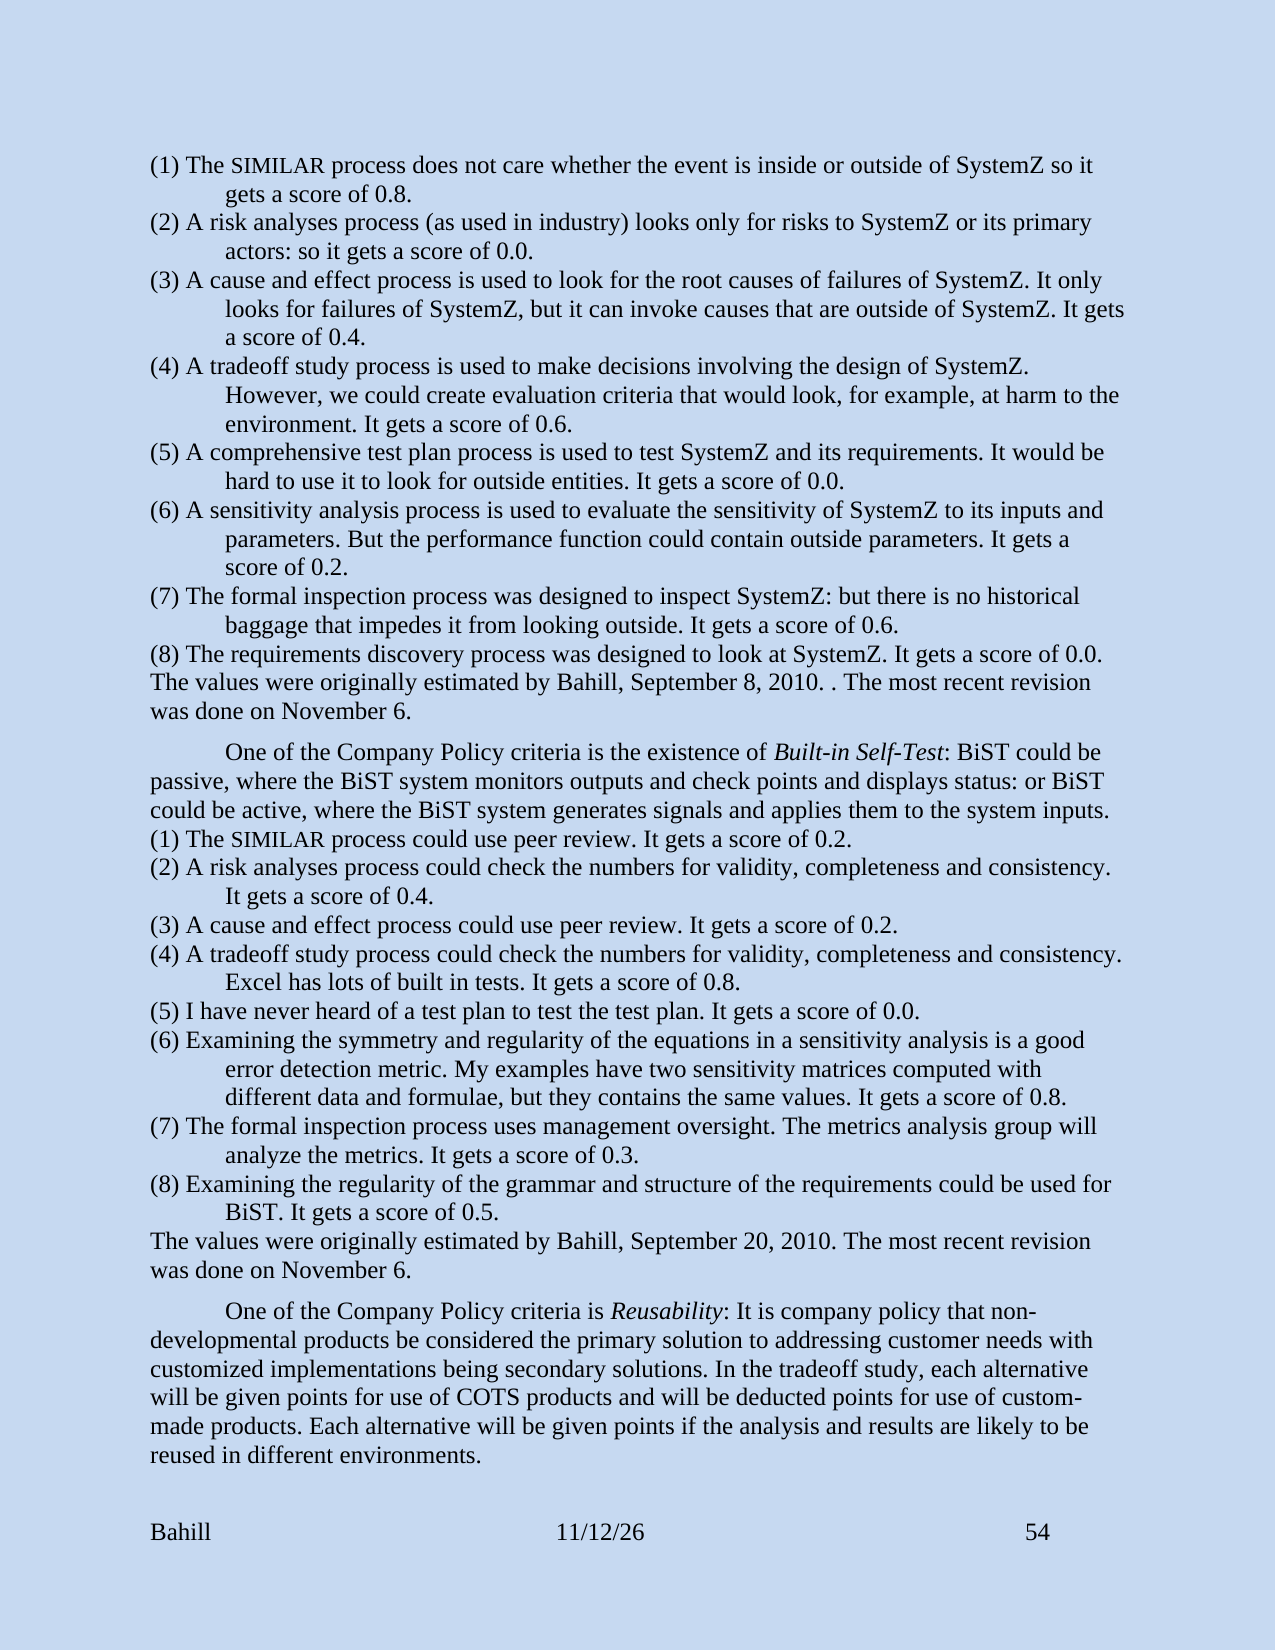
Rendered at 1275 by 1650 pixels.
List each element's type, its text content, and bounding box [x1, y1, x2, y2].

text (3) A cause and effect process could use peer review. It gets a score of 0.2. [150, 910, 1125, 939]
text (1) The SIMILAR process could use peer review. It gets a score of 0.2. [150, 824, 1125, 852]
text (3) A cause and effect process is used to look for the root causes of failures of SystemZ. It only looks for failures of SystemZ, but it can invoke causes that are outside of SystemZ. It gets a score of 0.4. [150, 265, 1125, 351]
text (7) The formal inspection process uses management oversight. The metrics analysis group will analyze the metrics. It gets a score of 0.3. [150, 1111, 1125, 1169]
text (1) The SIMILAR process does not care whether the event is inside or outside of SystemZ so it gets a score of 0.8. [150, 150, 1125, 207]
text One of the Company Policy criteria is the existence of Built-in Self-Test: BiST could be passive, where the BiST system monitors outputs and check points and displays status: or BiST could be active, where the BiST system generates signals and applies them to the system inputs. [150, 737, 1125, 824]
text (4) A tradeoff study process could check the numbers for validity, completeness and consistency. Excel has lots of built in tests. It gets a score of 0.8. [150, 939, 1125, 996]
text (2) A risk analyses process could check the numbers for validity, completeness and consistency. It gets a score of 0.4. [150, 852, 1125, 910]
text (8) Examining the regularity of the grammar and structure of the requirements could be used for BiST. It gets a score of 0.5. [150, 1169, 1125, 1226]
text The values were originally estimated by Bahill, September 20, 2010. The most recent revision was done on November 6. [150, 1226, 1125, 1284]
text (6) Examining the symmetry and regularity of the equations in a sensitivity analysis is a good error detection metric. My examples have two sensitivity matrices computed with different data and formulae, but they contains the same values. It gets a score of 0.8. [150, 1025, 1125, 1111]
text (5) I have never heard of a test plan to test the test plan. It gets a score of 0.0. [150, 996, 1125, 1025]
text (4) A tradeoff study process is used to make decisions involving the design of SystemZ. However, we could create evaluation criteria that would look, for example, at harm to the environment. It gets a score of 0.6. [150, 351, 1125, 437]
text The values were originally estimated by Bahill, September 8, 2010. . The most recent revision was done on November 6. [150, 667, 1125, 725]
text (6) A sensitivity analysis process is used to evaluate the sensitivity of SystemZ to its inputs and parameters. But the performance function could contain outside parameters. It gets a score of 0.2. [150, 495, 1125, 581]
text (7) The formal inspection process was designed to inspect SystemZ: but there is no historical baggage that impedes it from looking outside. It gets a score of 0.6. [150, 581, 1125, 639]
text (8) The requirements discovery process was designed to look at SystemZ. It gets a score of 0.0. [150, 639, 1125, 667]
text (5) A comprehensive test plan process is used to test SystemZ and its requirements. It would be hard to use it to look for outside entities. It gets a score of 0.0. [150, 437, 1125, 495]
text One of the Company Policy criteria is Reusability: It is company policy that non-developmental products be considered the primary solution to addressing customer needs with customized implementations being secondary solutions. In the tradeoff study, each alternative will be given points for use of COTS products and will be deducted points for use of custom-made products. Each alternative will be given points if the analysis and results are likely to be reused in different environments. [150, 1296, 1125, 1469]
text (2) A risk analyses process (as used in industry) looks only for risks to SystemZ or its primary actors: so it gets a score of 0.0. [150, 207, 1125, 265]
